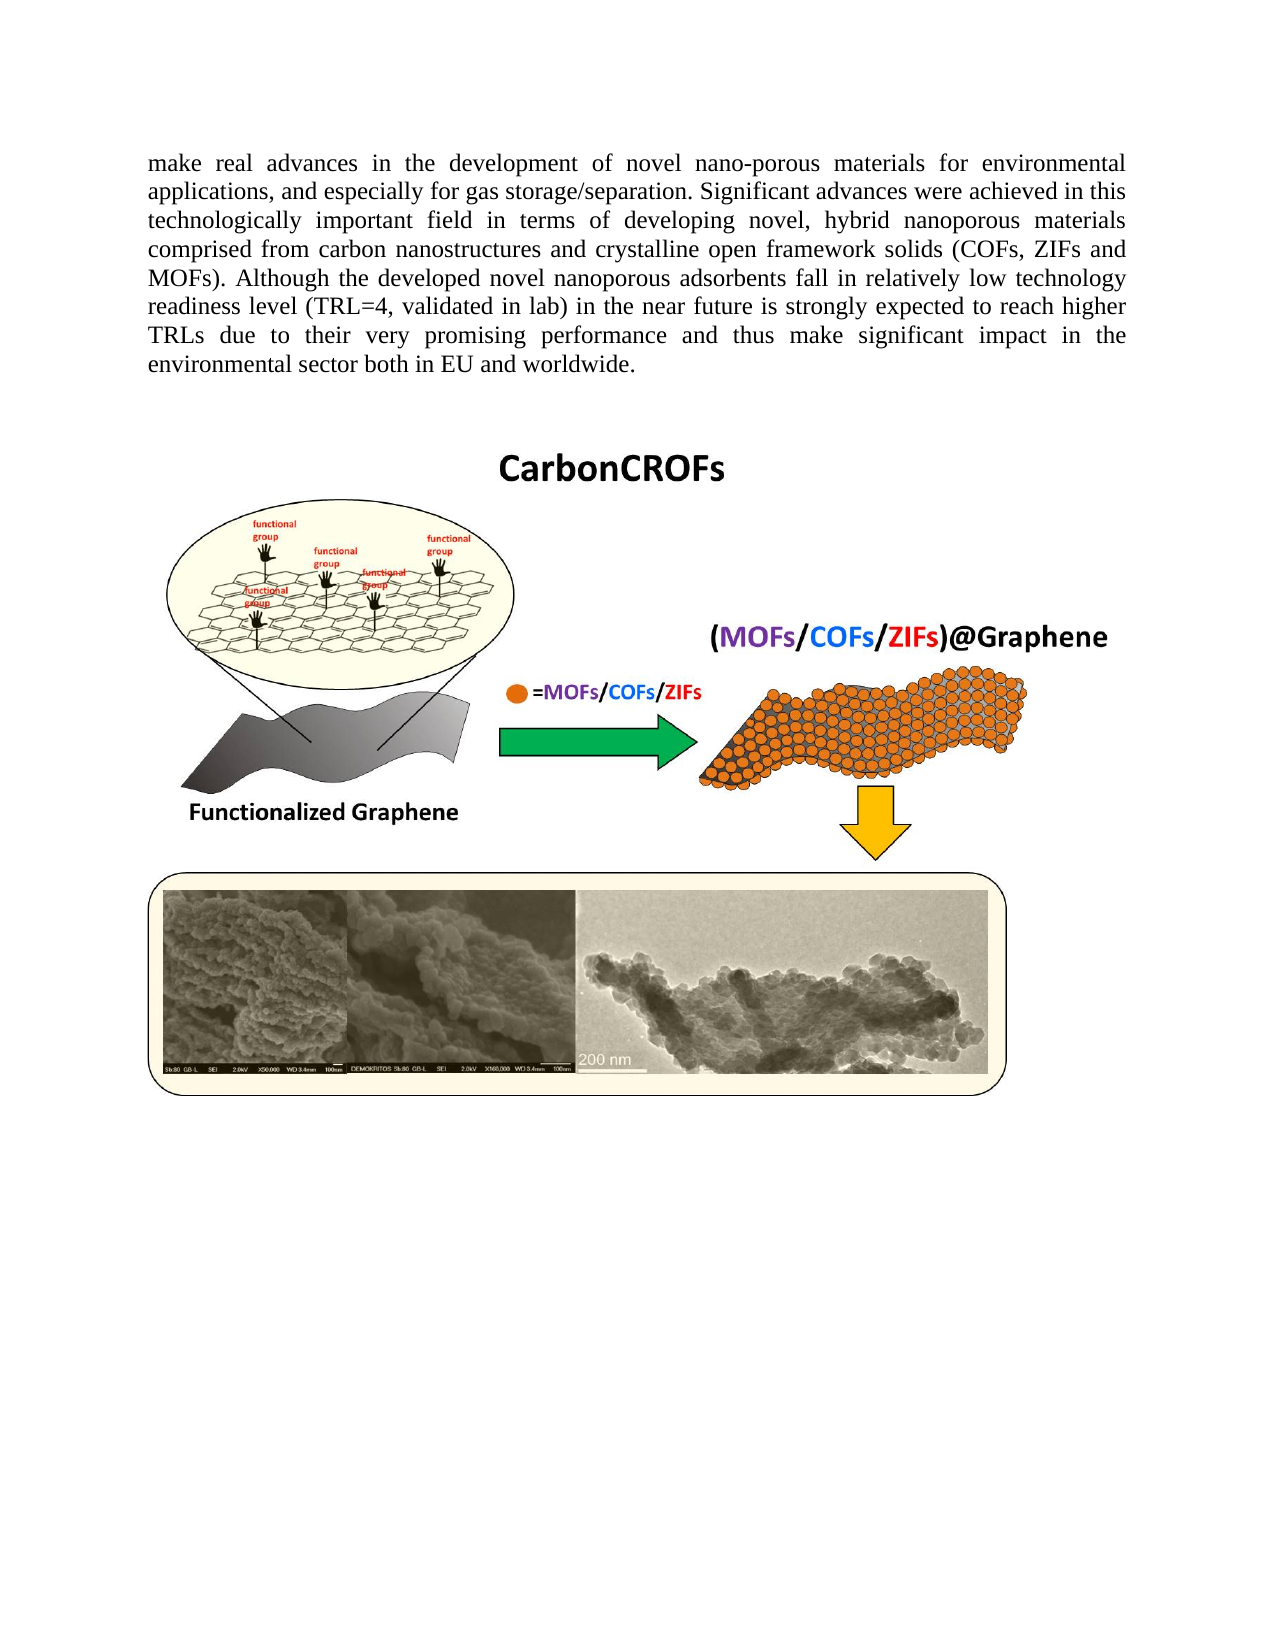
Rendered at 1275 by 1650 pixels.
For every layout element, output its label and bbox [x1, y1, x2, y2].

picture [147, 430, 1128, 1096]
text [148, 148, 1127, 378]
